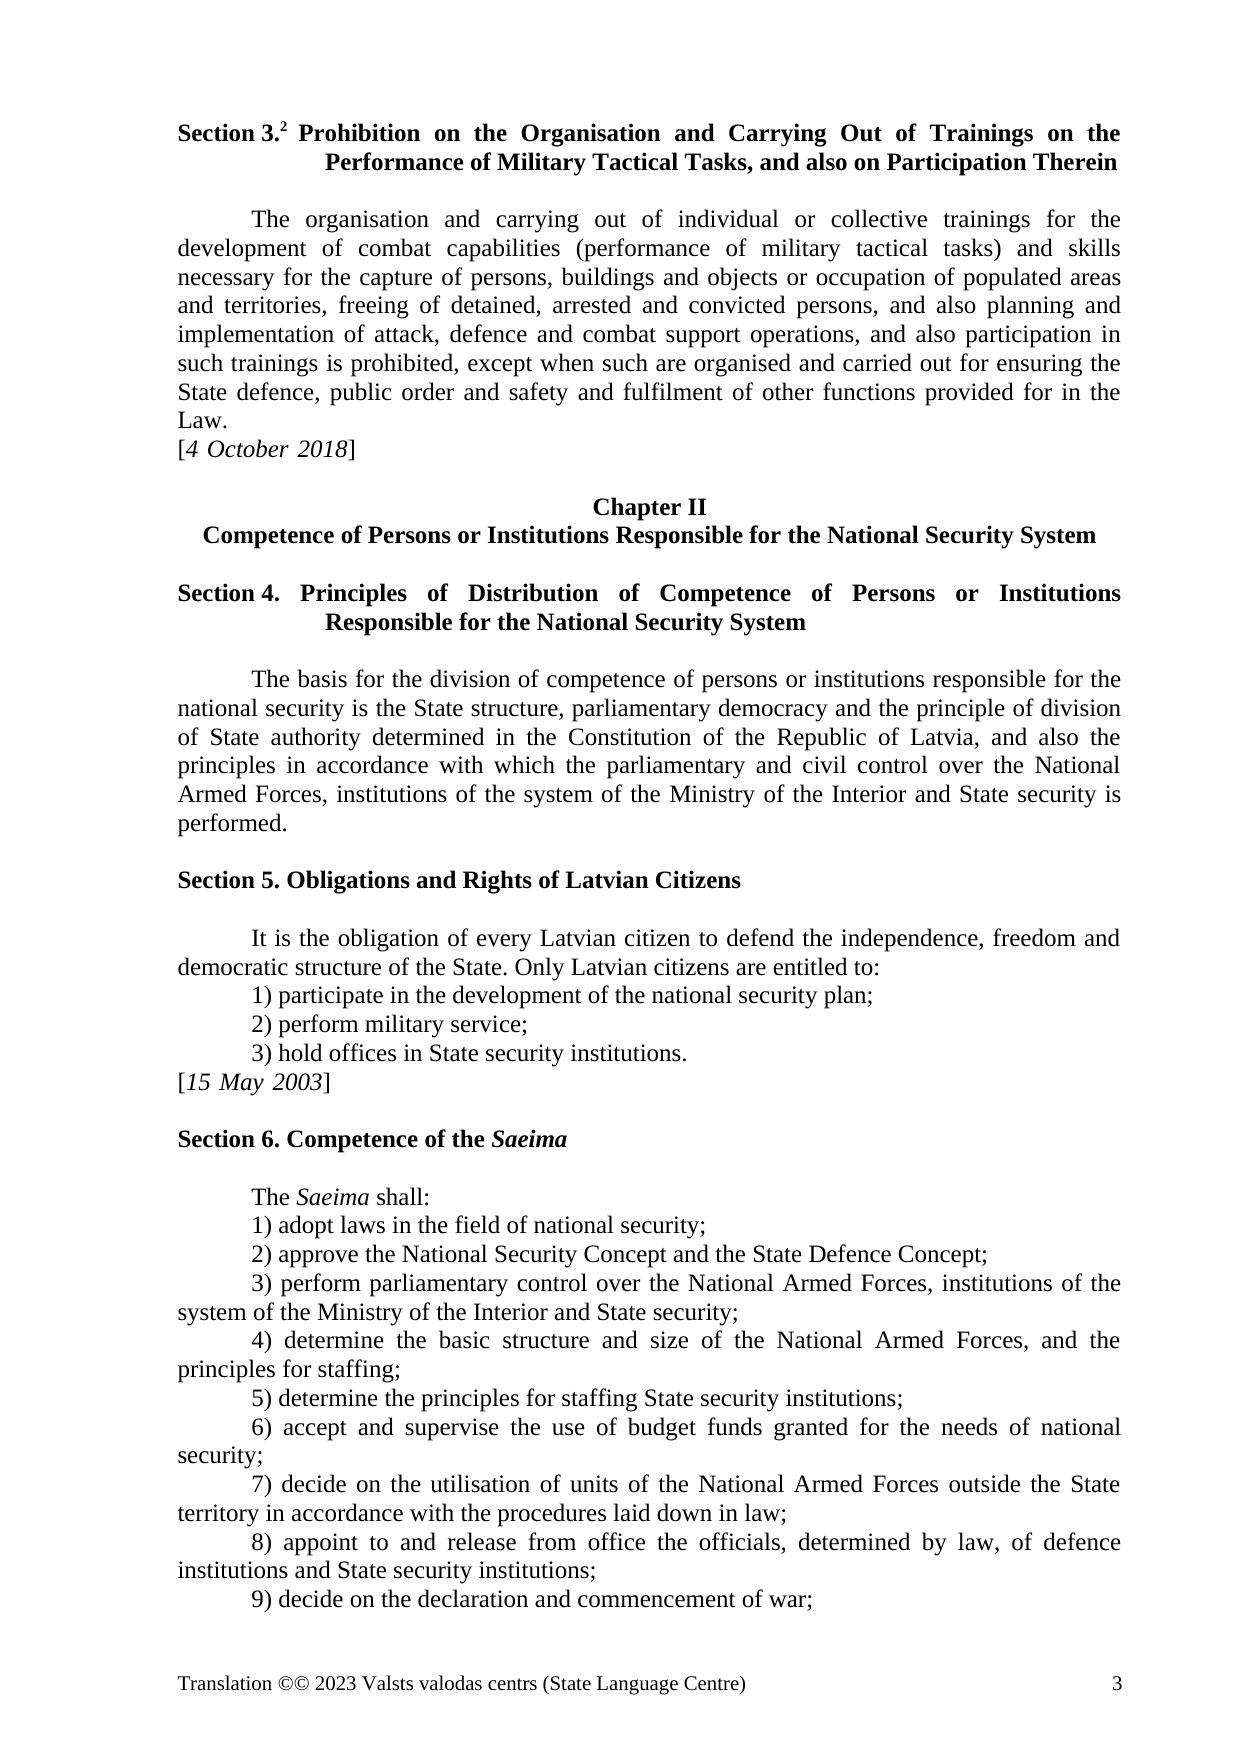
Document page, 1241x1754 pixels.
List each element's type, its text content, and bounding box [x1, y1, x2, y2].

text The organisation and carrying out of individual or collective trainings for the development of combat capabilities (performance of military tactical tasks) and skills necessary for the capture of persons, buildings and objects or occupation of populated areas and territories, freeing of detained, arrested and convicted persons, and also planning and implementation of attack, defence and combat support operations, and also participation in such trainings is prohibited, except when such are organised and carried out for ensuring the State defence, public order and safety and fulfilment of other functions provided for in the Law. [177, 204, 1122, 434]
text 4) determine the basic structure and size of the National Armed Forces, and the principles for staffing; [177, 1326, 1122, 1383]
text 6) accept and supervise the use of budget funds granted for the needs of national security; [177, 1412, 1122, 1469]
text The Saeima shall: [177, 1182, 1122, 1211]
text 1) participate in the development of the national security plan; [177, 981, 1122, 1009]
text 3) perform parliamentary control over the National Armed Forces, institutions of the system of the Ministry of the Interior and State security; [177, 1268, 1122, 1326]
text Section 5. Obligations and Rights of Latvian Citizens [177, 866, 1122, 894]
text 9) decide on the declaration and commencement of war; [177, 1584, 1122, 1613]
text 7) decide on the utilisation of units of the National Armed Forces outside the State territory in accordance with the procedures laid down in law; [177, 1469, 1122, 1527]
text [4 October 2018] [177, 434, 1122, 463]
text 3) hold offices in State security institutions. [177, 1038, 1122, 1067]
text The basis for the division of competence of persons or institutions responsible for the national security is the State structure, parliamentary democracy and the principle of division of State authority determined in the Constitution of the Republic of Latvia, and also the principles in accordance with which the parliamentary and civil control over the National Armed Forces, institutions of the system of the Ministry of the Interior and State security is performed. [177, 664, 1122, 837]
text Section 3.2 Prohibition on the Organisation and Carrying Out of Trainings on the Performance of Military Tactical Tasks, and also on Participation Therein [177, 118, 1122, 176]
text 1) adopt laws in the field of national security; [177, 1211, 1122, 1239]
text Section 6. Competence of the Saeima [177, 1124, 1122, 1153]
text It is the obligation of every Latvian citizen to defend the independence, freedom and democratic structure of the State. Only Latvian citizens are entitled to: [177, 923, 1122, 981]
text 5) determine the principles for staffing State security institutions; [177, 1383, 1122, 1412]
text [15 May 2003] [177, 1067, 1122, 1096]
text Competence of Persons or Institutions Responsible for the National Security System [177, 521, 1122, 549]
text Chapter II [177, 492, 1122, 521]
text Section 4. Principles of Distribution of Competence of Persons or Institutions Responsible for the National Security System [177, 578, 1122, 636]
text 8) appoint to and release from office the officials, determined by law, of defence institutions and State security institutions; [177, 1527, 1122, 1584]
text 2) perform military service; [177, 1009, 1122, 1038]
text 2) approve the National Security Concept and the State Defence Concept; [177, 1239, 1122, 1268]
